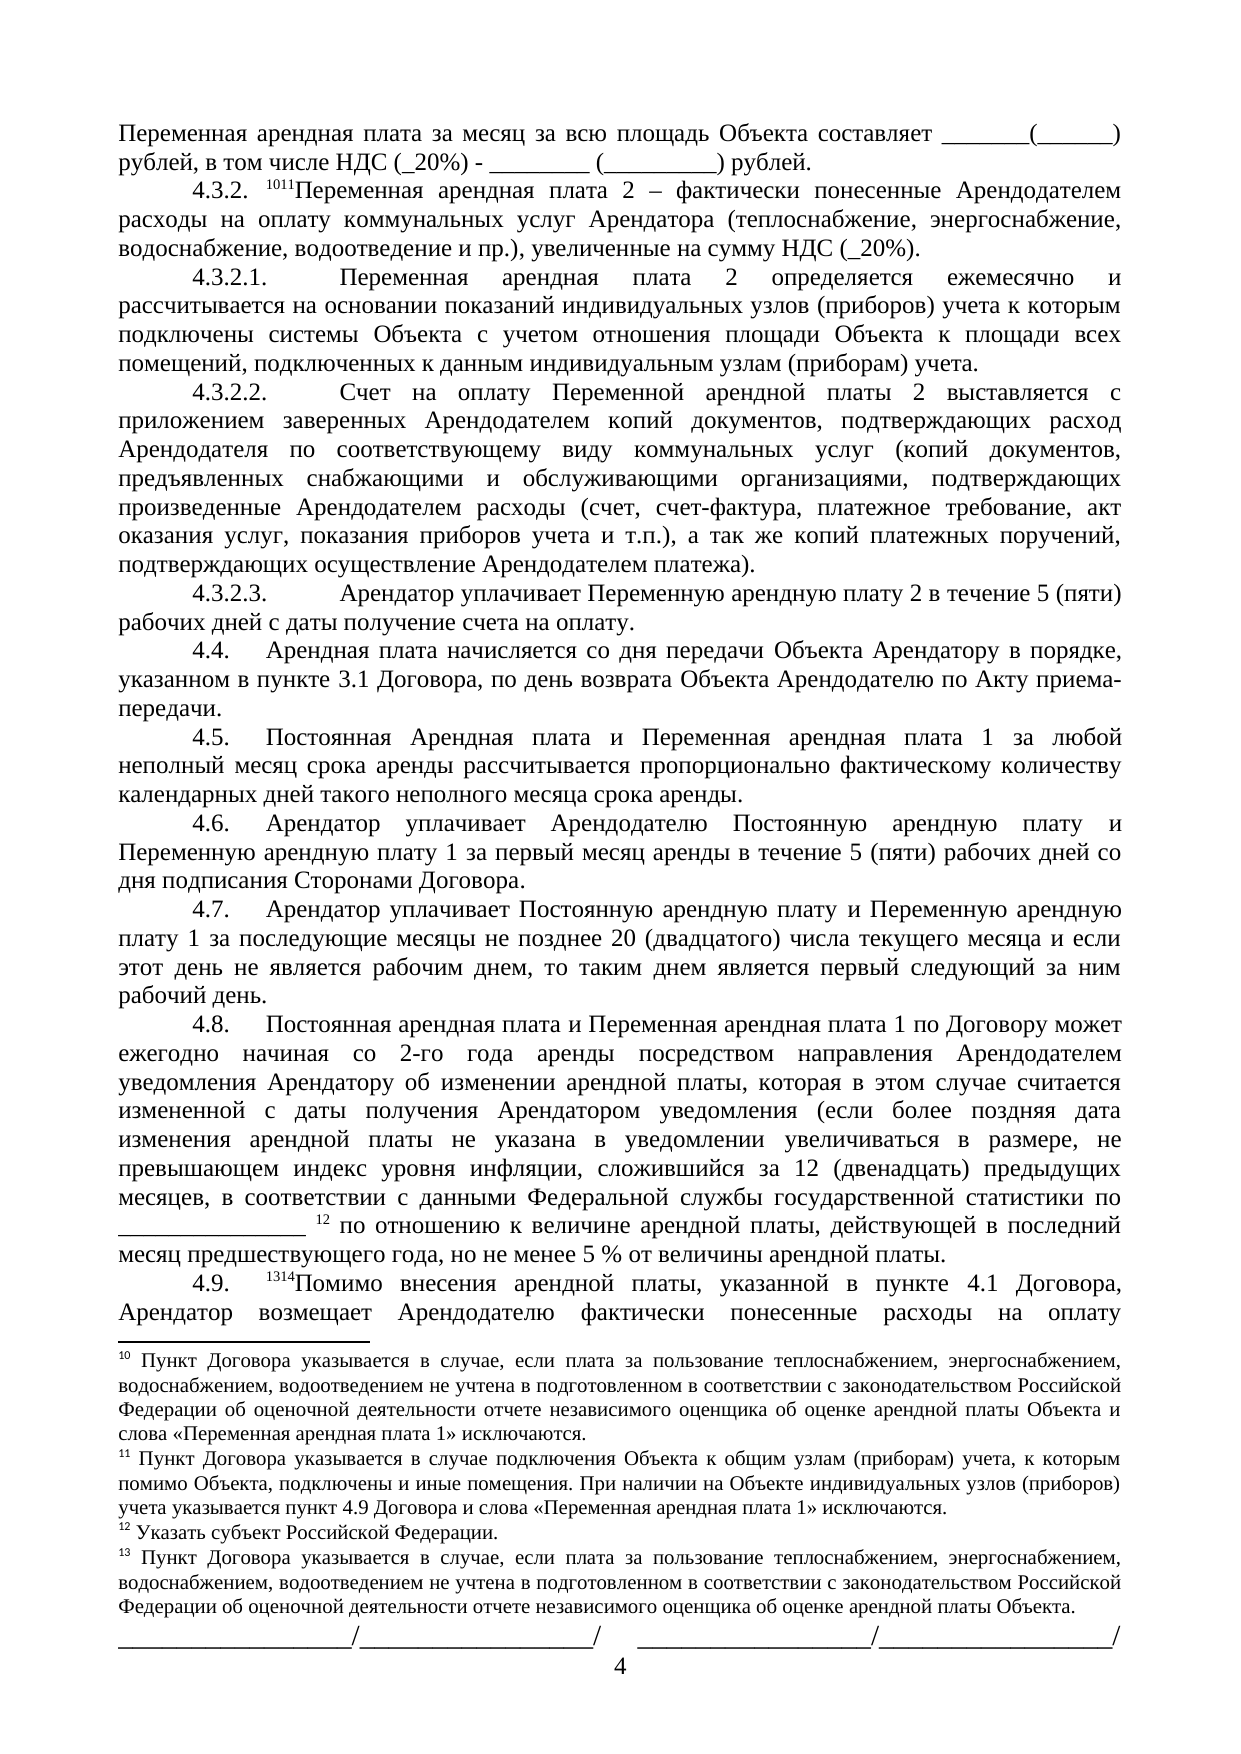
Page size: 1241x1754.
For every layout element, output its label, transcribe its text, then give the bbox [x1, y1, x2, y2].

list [118, 118, 1122, 176]
list Арендатор уплачивает Постоянную арендную плату и Переменную арендную плату 1 за последующие месяцы не позднее 20 (двадцатого) числа текущего месяца и если этот день не является рабочим днем, то таким днем является первый следующий за ним рабочий день. [118, 894, 1122, 1009]
list Арендная плата начисляется со дня передачи Объекта Арендатору в порядке, указанном в пункте 3.1 Договора, по день возврата Объекта Арендодателю по Акту приема-передачи. [118, 636, 1122, 722]
list Счет на оплату Переменной арендной платы 2 выставляется с приложением заверенных Арендодателем копий документов, подтверждающих расход Арендодателя по соответствующему виду коммунальных услуг (копий документов, предъявленных снабжающими и обслуживающими организациями, подтверждающих произведенные Арендодателем расходы (счет, счет-фактура, платежное требование, акт оказания услуг, показания приборов учета и т.п.), а так же копий платежных поручений, подтверждающих осуществление Арендодателем платежа). [118, 377, 1122, 578]
list Постоянная Арендная плата и Переменная арендная плата 1 за любой неполный месяц срока аренды рассчитывается пропорционально фактическому количеству календарных дней такого неполного месяца срока аренды. [118, 722, 1122, 808]
list Переменная арендная плата 2 – фактически понесенные Арендодателем расходы на оплату коммунальных услуг Арендатора (теплоснабжение, энергоснабжение, водоснабжение, водоотведение и пр.), увеличенные на сумму НДС (_20%). [118, 176, 1122, 262]
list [118, 1268, 1122, 1326]
list Переменная арендная плата 2 определяется ежемесячно и рассчитывается на основании показаний индивидуальных узлов (приборов) учета к которым подключены системы Объекта с учетом отношения площади Объекта к площади всех помещений, подключенных к данным индивидуальным узлам (приборам) учета. [118, 262, 1122, 377]
list Арендатор уплачивает Арендодателю Постоянную арендную плату и Переменную арендную плату 1 за первый месяц аренды в течение 5 (пяти) рабочих дней со дня подписания Сторонами Договора. [118, 808, 1122, 894]
list Постоянная арендная плата и Переменная арендная плата 1 по Договору может ежегодно начиная со 2-го года аренды посредством направления Арендодателем уведомления Арендатору об изменении арендной платы, которая в этом случае считается измененной с даты получения Арендатором уведомления (если более поздняя дата изменения арендной платы не указана в уведомлении увеличиваться в размере, не превышающем индекс уровня инфляции, сложившийся за 12 (двенадцать) предыдущих месяцев, в соответствии с данными Федеральной службы государственной статистики по _______________ по отношению к величине арендной платы, действующей в последний месяц предшествующего года, но не менее 5 % от величины арендной платы. [118, 1009, 1122, 1268]
list Арендатор уплачивает Переменную арендную плату 2 в течение 5 (пяти) рабочих дней с даты получение счета на оплату. [118, 578, 1122, 636]
